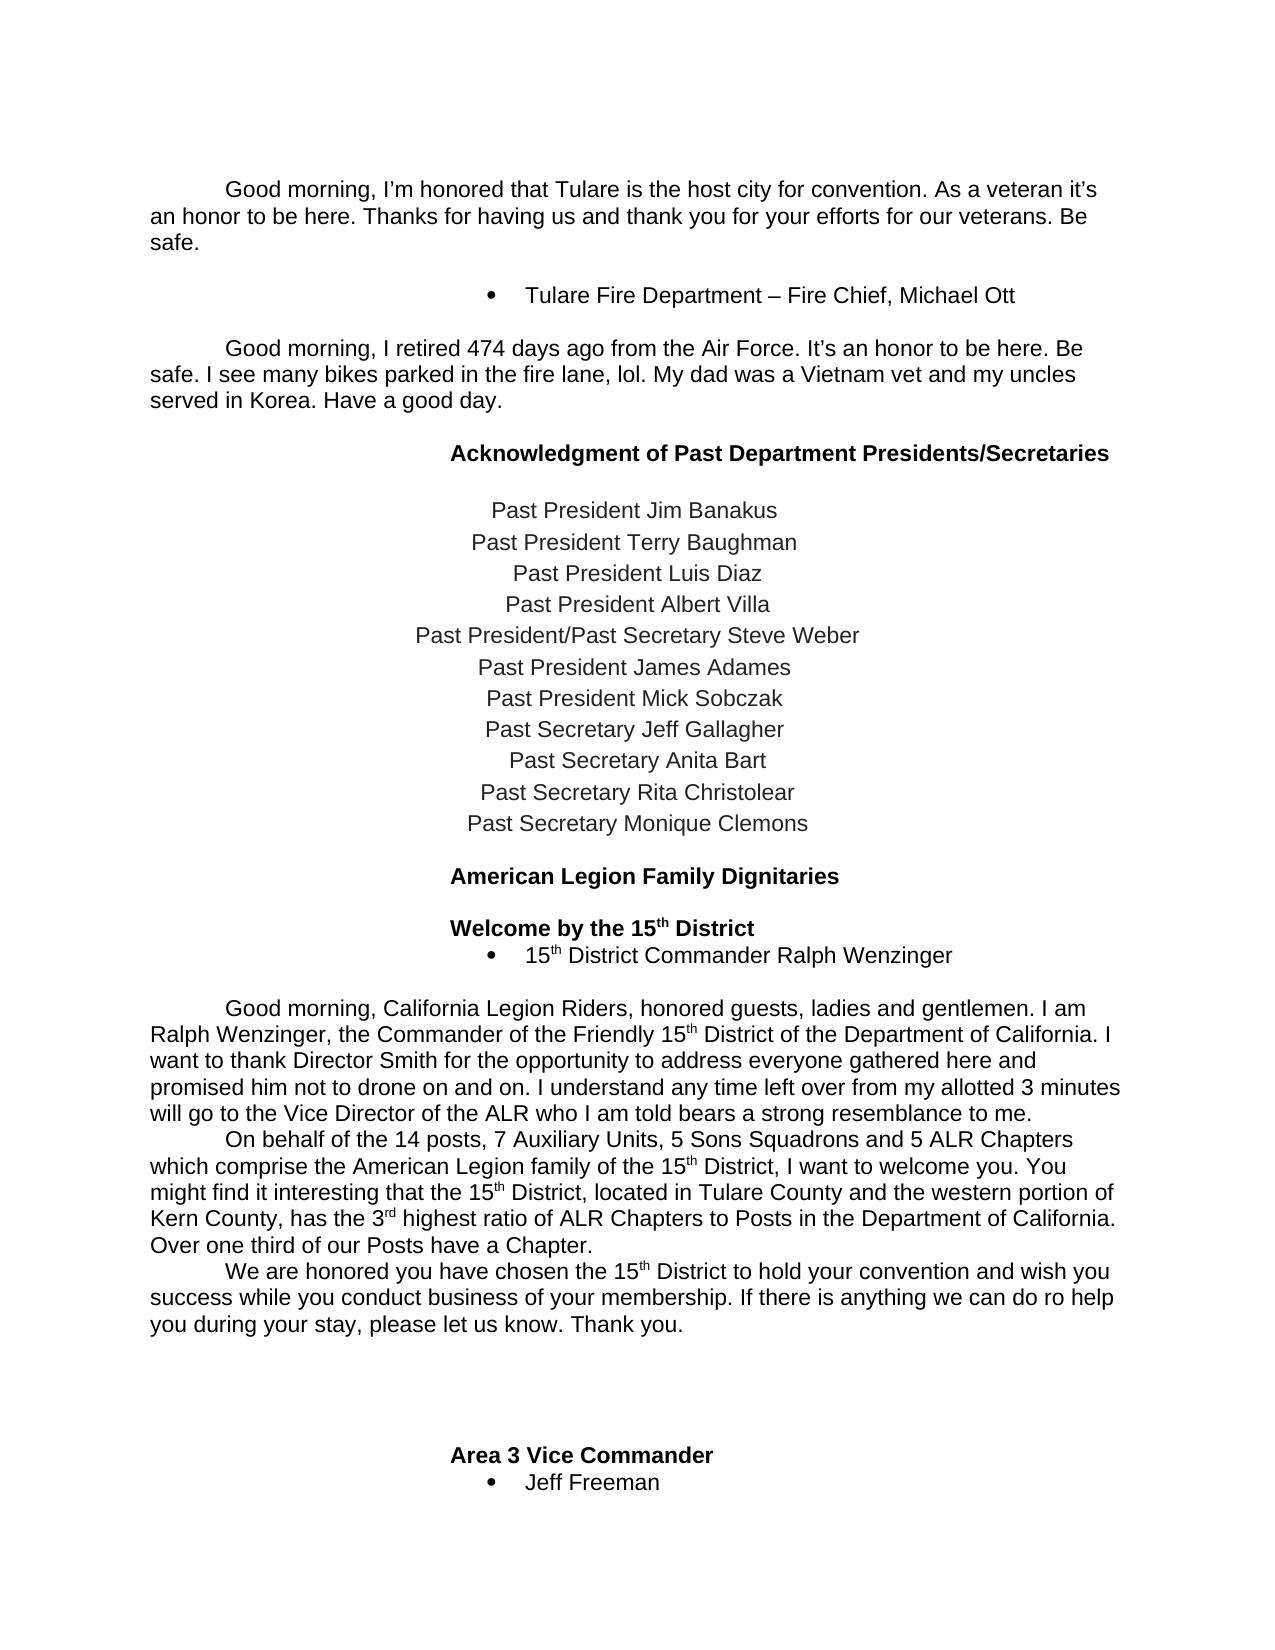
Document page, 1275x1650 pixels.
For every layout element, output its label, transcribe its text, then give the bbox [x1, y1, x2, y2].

text Past President/Past Secretary Steve Weber Past President James Adames Past President Mick Sobczak Past Secretary Jeff Gallagher Past Secretary Anita Bart [150, 618, 1125, 774]
text On behalf of the 14 posts, 7 Auxiliary Units, 5 Sons Squadrons and 5 ALR Chapters which comprise the American Legion family of the 15th District, I want to welcome you. You might find it interesting that the 15th District, located in Tulare County and the western portion of Kern County, has the 3rd highest ratio of ALR Chapters to Posts in the Department of California. Over one third of our Posts have a Chapter. [150, 1126, 1125, 1258]
text Welcome by the 15th District [450, 915, 1125, 942]
list 15th District Commander Ralph Wenzinger [487, 942, 1125, 968]
list Jeff Freeman [487, 1469, 1125, 1495]
text We are honored you have chosen the 15th District to hold your convention and wish you success while you conduct business of your membership. If there is anything we can do ro help you during your stay, please let us know. Thank you. [150, 1258, 1125, 1337]
list Tulare Fire Department – Fire Chief, Michael Ott [487, 282, 1125, 308]
text Past President Albert Villa [150, 586, 1125, 618]
text Good morning, I retired 474 days ago from the Air Force. It’s an honor to be here. Be safe. I see many bikes parked in the fire lane, lol. My dad was a Vietnam vet and my uncles served in Korea. Have a good day. [150, 334, 1125, 413]
text Good morning, I’m honored that Tulare is the host city for convention. As a veteran it’s an honor to be here. Thanks for having us and thank you for your efforts for our veterans. Be safe. [150, 176, 1125, 255]
text Good morning, California Legion Riders, honored guests, ladies and gentlemen. I am Ralph Wenzinger, the Commander of the Friendly 15th District of the Department of California. I want to thank Director Smith for the opportunity to address everyone gathered here and promised him not to drone on and on. I understand any time left over from my allotted 3 minutes will go to the Vice Director of the ALR who I am told bears a strong resemblance to me. [150, 994, 1125, 1126]
text American Legion Family Dignitaries [450, 863, 1125, 889]
text Area 3 Vice Commander [375, 1442, 1125, 1469]
text Acknowledgment of Past Department Presidents/Secretaries [450, 440, 1125, 466]
text Past Secretary Rita Christolear Past Secretary Monique Clemons [150, 774, 1125, 836]
text Past President Jim Banakus Past President Terry Baughman Past President Luis Diaz [150, 493, 1125, 586]
